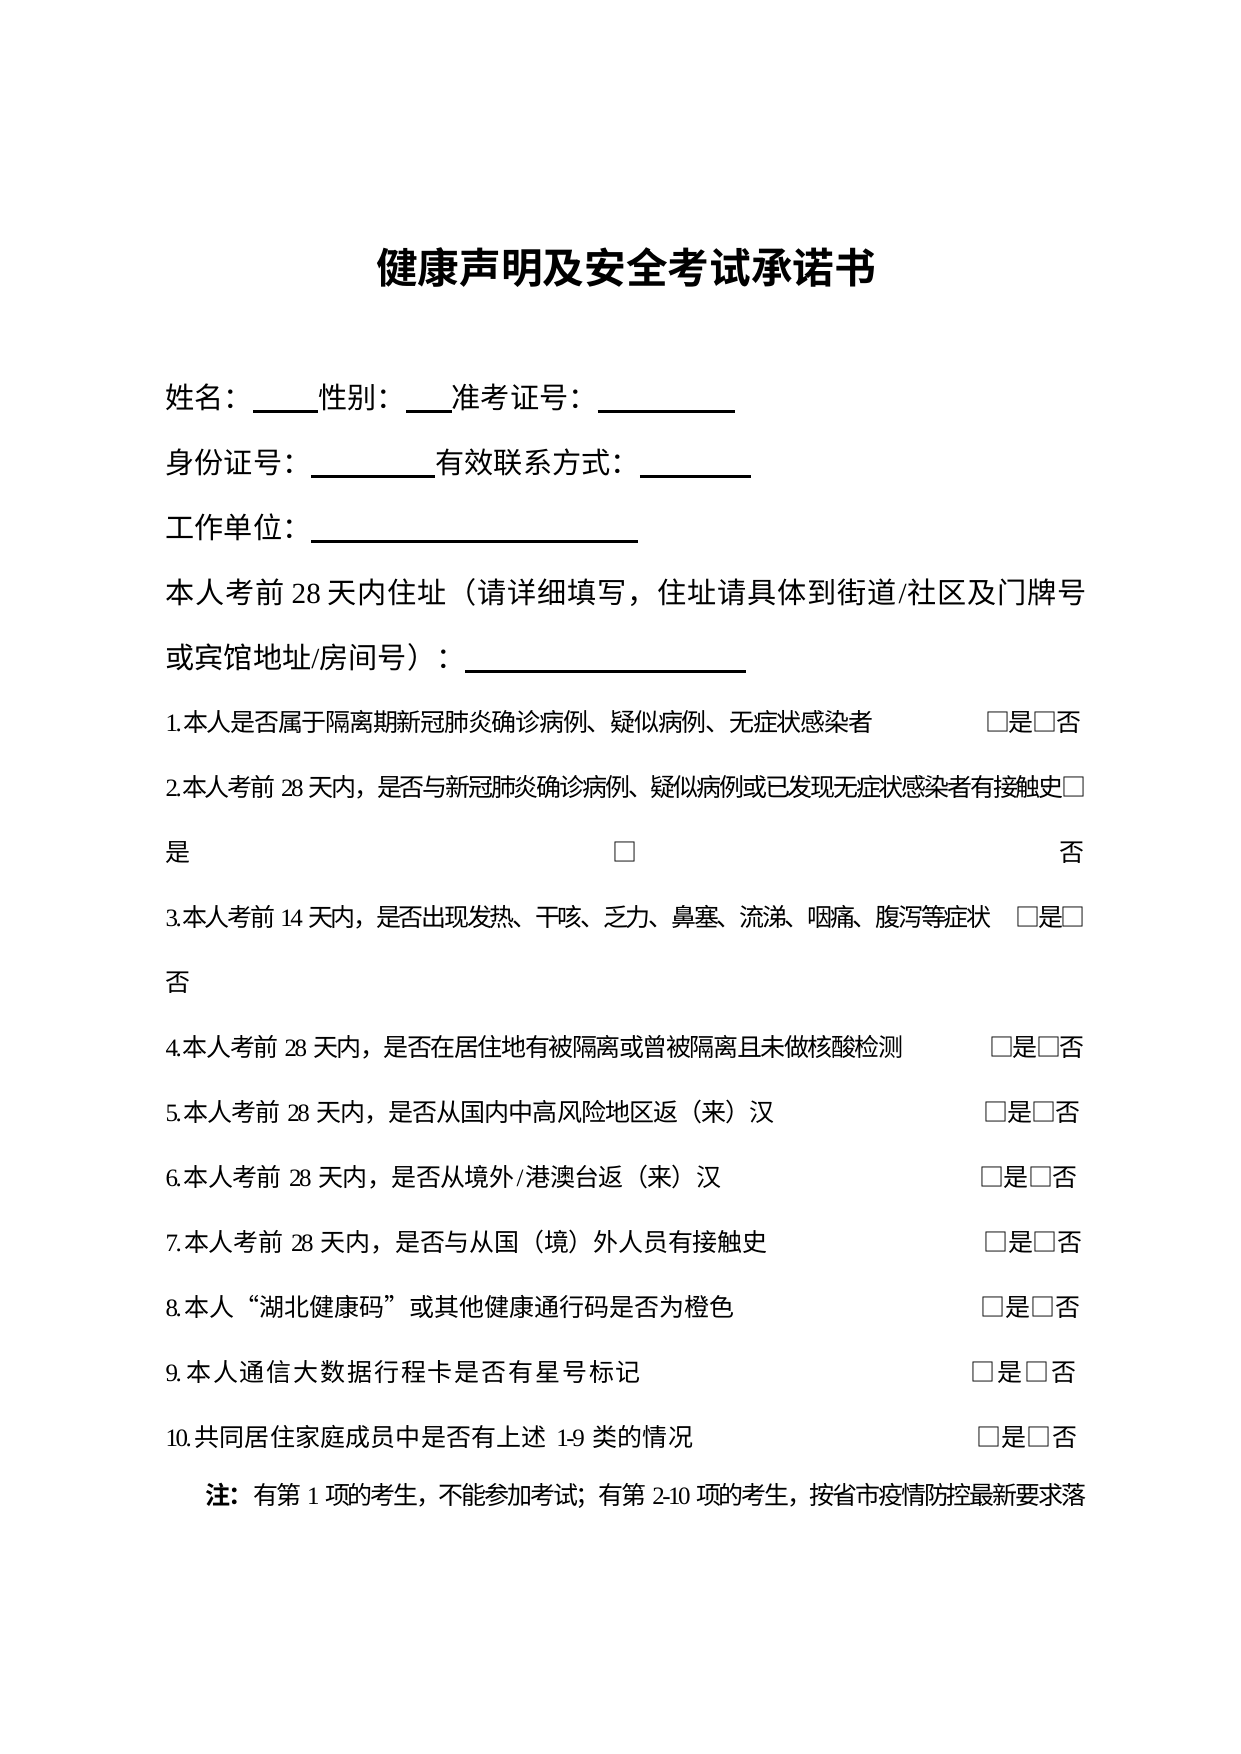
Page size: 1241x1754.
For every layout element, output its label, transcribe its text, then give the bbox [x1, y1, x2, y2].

text 1.本人是否属于隔离期新冠肺炎确诊病例、疑似病例、无症状感染者 □是□否 [165, 688, 1087, 753]
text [165, 1468, 1087, 1514]
text 身份证号： 有效联系方式： [165, 428, 1087, 493]
text 4.本人考前28天内，是否在居住地有被隔离或曾被隔离且未做核酸检测 □是□否 [165, 1013, 1087, 1078]
text 9.本人通信大数据行程卡是否有星号标记 □是□否 [165, 1338, 1087, 1403]
text 10.共同居住家庭成员中是否有上述1-9类的情况 □是□否 [165, 1403, 1087, 1468]
text 2.本人考前28天内，是否与新冠肺炎确诊病例、疑似病例或已发现无症状感染者有接触史□是□否 [165, 753, 1087, 883]
text 6.本人考前28天内，是否从境外/港澳台返（来）汉 □是□否 [165, 1143, 1087, 1208]
text 5.本人考前28天内，是否从国内中高风险地区返（来）汉 □是□否 [165, 1078, 1087, 1143]
text 本人考前28天内住址（请详细填写，住址请具体到街道/社区及门牌号或宾馆地址/房间号）： [165, 558, 1087, 688]
text 3.本人考前14天内，是否出现发热、干咳、乏力、鼻塞、流涕、咽痛、腹泻等症状 □是□否 [165, 883, 1087, 1013]
text 健康声明及安全考试承诺书 [165, 233, 1087, 298]
text 工作单位： [165, 493, 1087, 558]
text 8.本人“湖北健康码”或其他健康通行码是否为橙色 □是□否 [165, 1273, 1087, 1338]
text 姓名： 性别： 准考证号： [165, 363, 1087, 428]
text 7.本人考前28天内，是否与从国（境）外人员有接触史 □是□否 [165, 1208, 1087, 1273]
